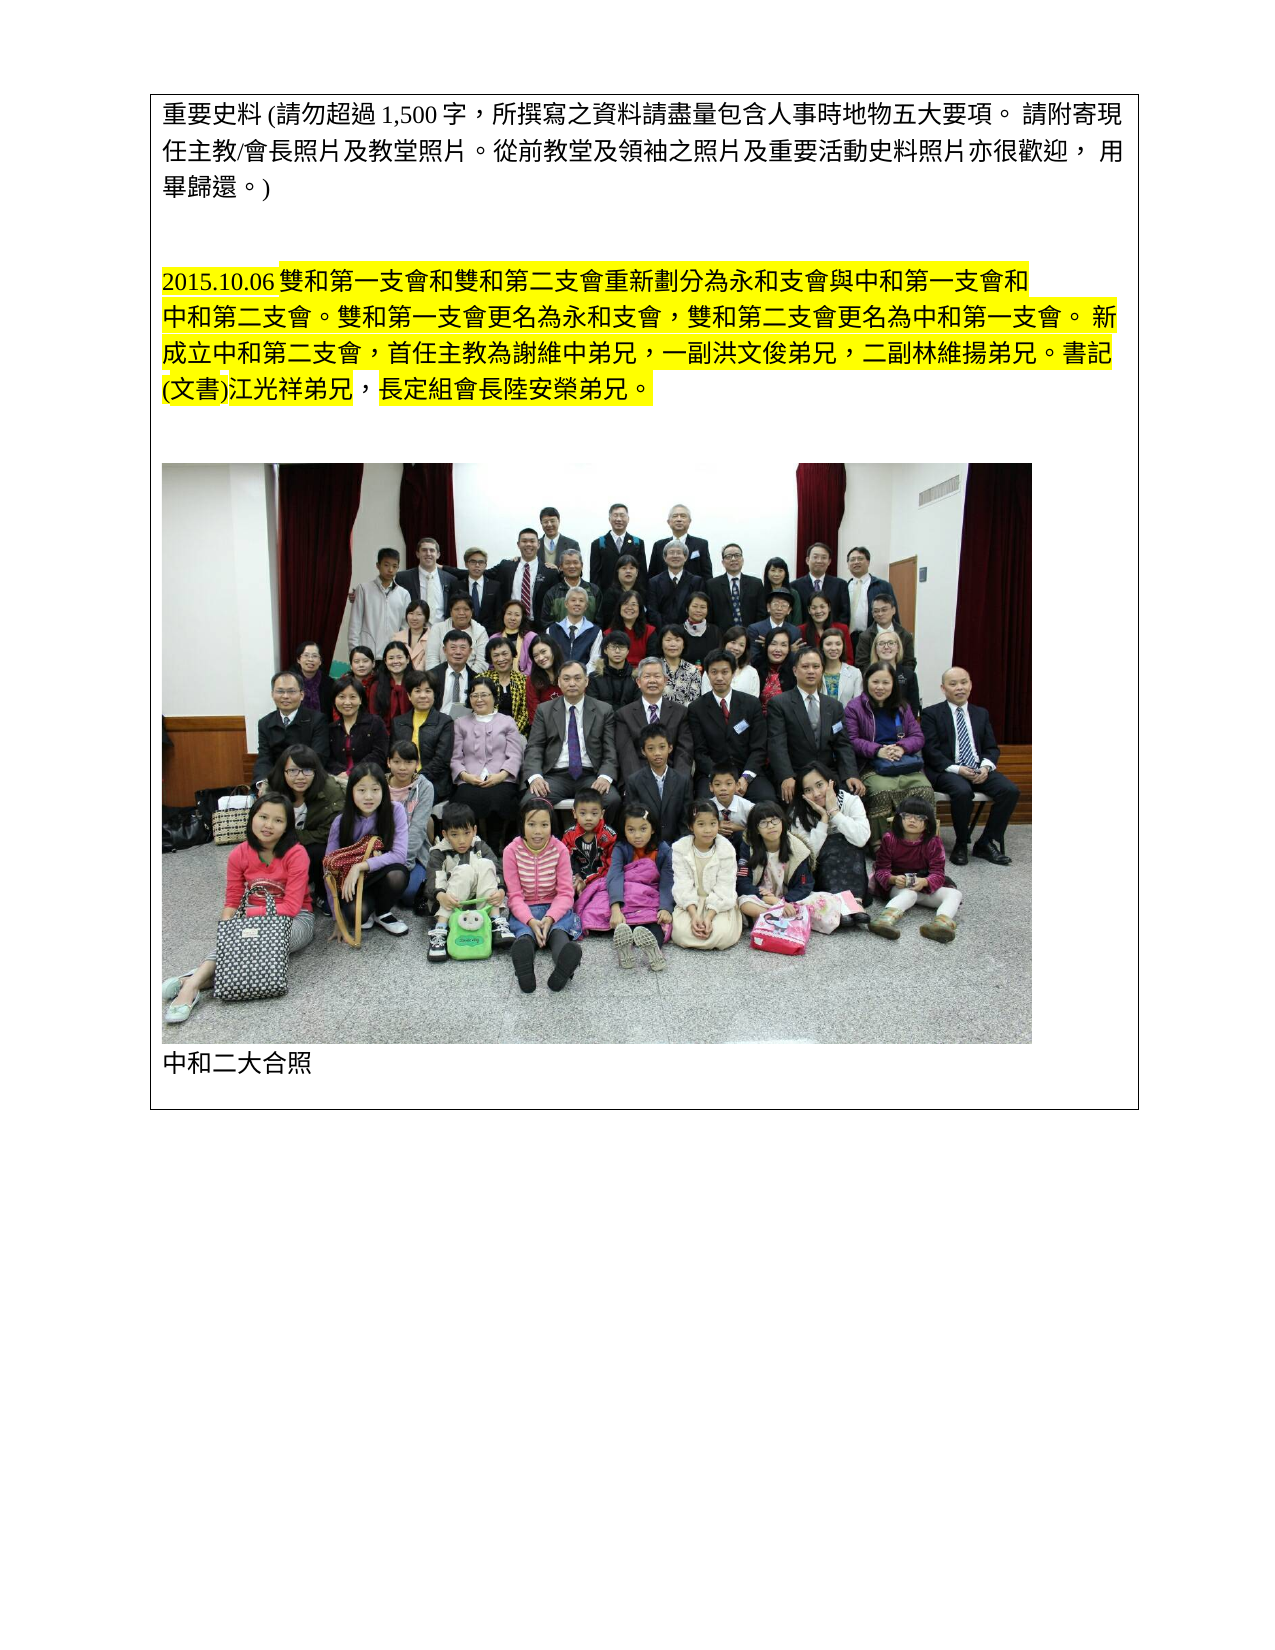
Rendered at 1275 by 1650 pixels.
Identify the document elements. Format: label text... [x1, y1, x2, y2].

picture [161, 463, 1032, 1044]
table_cell 重要史料 (請勿超過1,500字，所撰寫之資料請盡量包含人事時地物五大要項。 請附寄現任主教/會長照片及教堂照片。從前教堂及領袖之照片及重要活動史料照片亦很歡迎， 用畢歸還。) 2015.10.06雙和第一支會和雙和第二支會重新劃分為永和支會與中和第一支會和 中和第二支會。雙和第一支會更名為永和支會，雙和第二支會更名為中和第一支會。 新成立中和第二支會，首任主教為謝維中弟兄，一副洪文俊弟兄，二副林維揚弟兄。書記(文書)江光祥弟兄，長定組會長陸安榮弟兄。 中和二大合照 中和二首任謝維中主教 (聚會時間為下午13:30聖餐聚會.) 雙和教堂 – 1977年落成，1979年奉獻，1984年擴建,2003整修 新北市234永和區234保平路270號 [151, 95, 1138, 1109]
